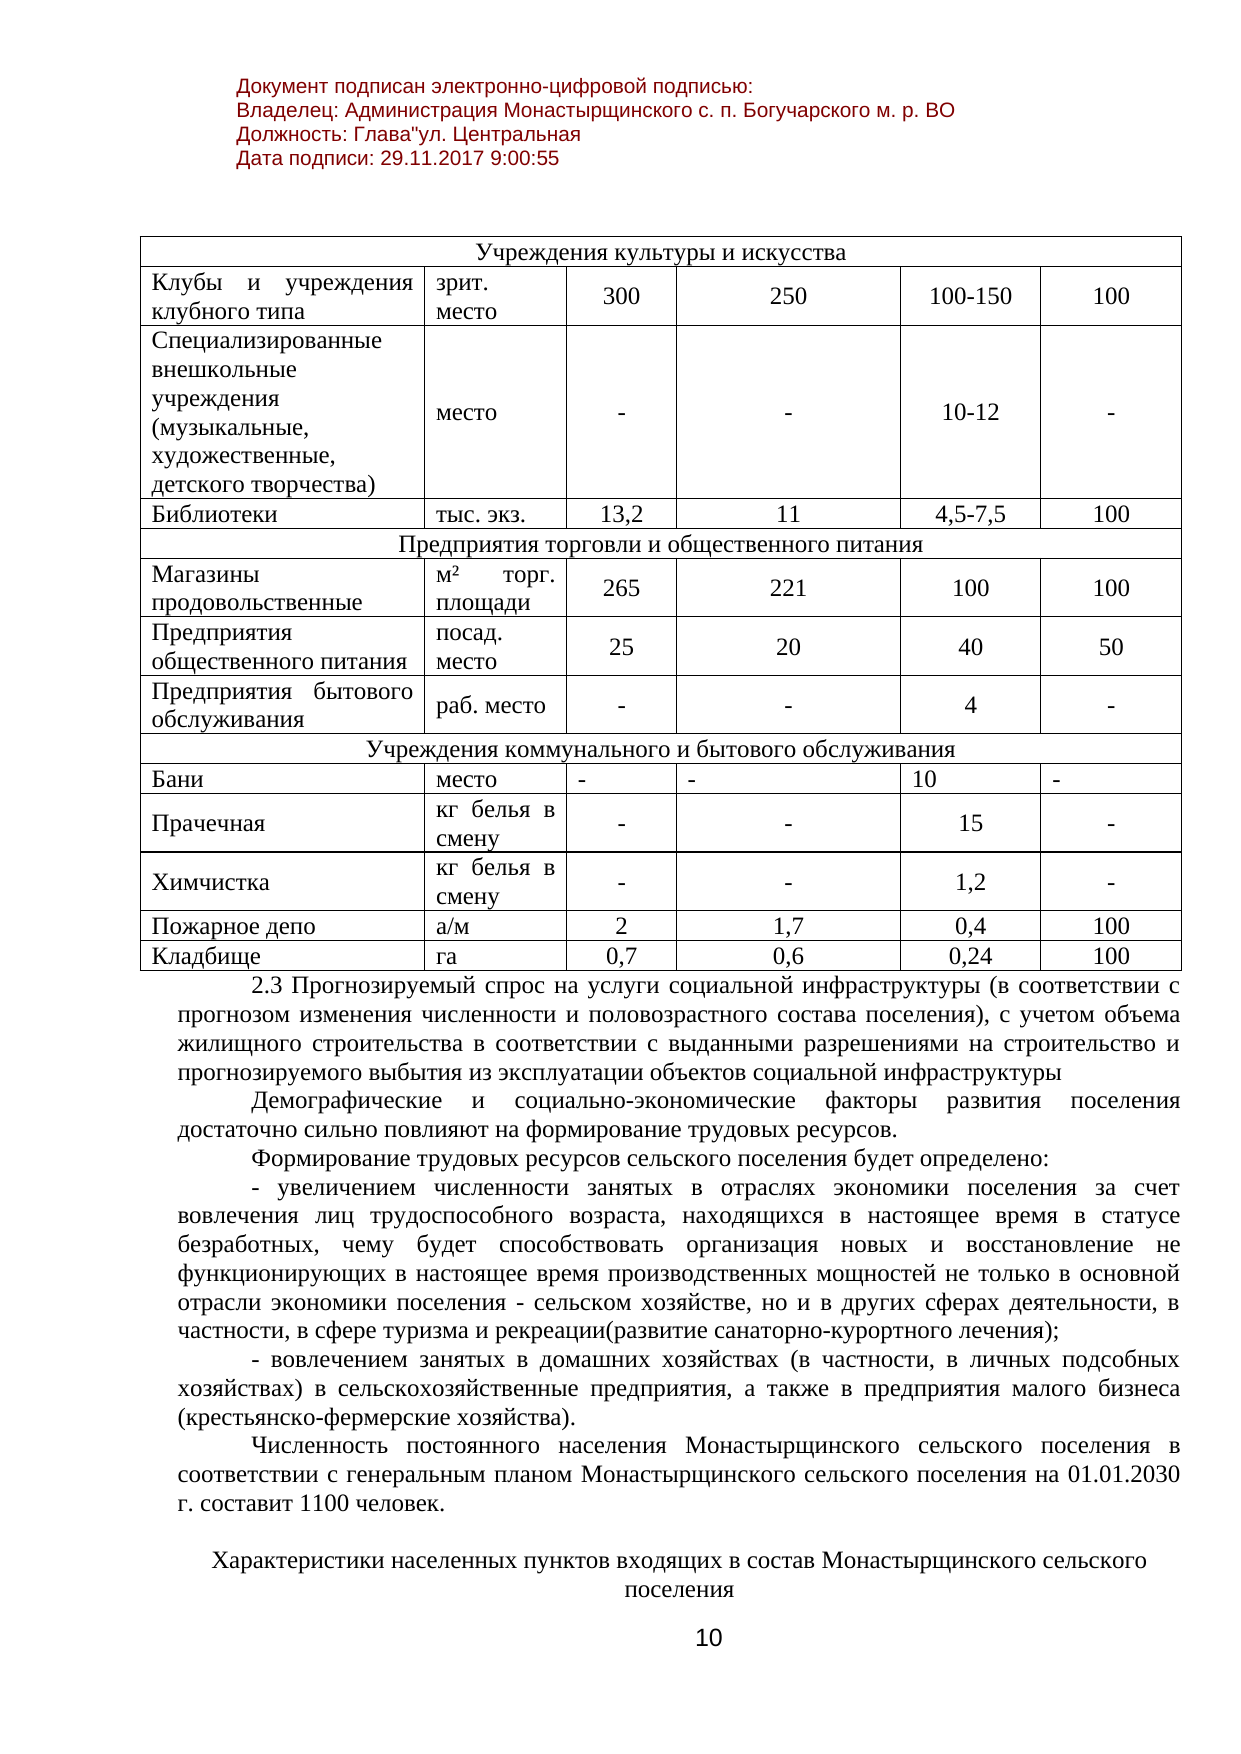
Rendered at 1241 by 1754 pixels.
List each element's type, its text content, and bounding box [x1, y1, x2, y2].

table_cell а/м [425, 911, 566, 940]
text Демографические и социально-экономические факторы развития поселения достаточно сильно повлияют на формирование трудовых ресурсов. [177, 1086, 1181, 1143]
table_cell га [425, 941, 566, 969]
table_cell посад. место [425, 617, 566, 675]
table_cell Пожарное депо [141, 911, 424, 940]
table_cell 40 [901, 617, 1040, 675]
table_cell - [1041, 764, 1181, 793]
table_cell - [567, 794, 676, 851]
table_cell 100 [1041, 267, 1181, 324]
table_cell 10-12 [901, 326, 1040, 498]
table_cell 265 [567, 559, 676, 616]
table_cell Кладбище [141, 941, 424, 969]
table_cell кг белья в смену [425, 794, 566, 851]
table_cell Химчистка [141, 853, 424, 910]
subtitle 2.3 Прогнозируемый спрос на услуги социальной инфраструктуры (в соответствии с прогнозом изменения численности и половозрастного состава поселения), с учетом объема жилищного строительства в соответствии с выданными разрешениями на строительство и прогнозируемого выбытия из эксплуатации объектов социальной инфраструктуры [177, 971, 1181, 1086]
table_cell 20 [677, 617, 900, 675]
table_cell - [567, 326, 676, 498]
table_cell 250 [677, 267, 900, 324]
table_cell место [425, 764, 566, 793]
table_cell - [1041, 676, 1181, 733]
table_cell 1,7 [677, 911, 900, 940]
table_cell - [677, 853, 900, 910]
table_cell 2 [567, 911, 676, 940]
table_cell 0,7 [567, 941, 676, 969]
table_cell - [677, 326, 900, 498]
table_cell 100 [1041, 941, 1181, 969]
table_cell зрит. место [425, 267, 566, 324]
table_cell 15 [901, 794, 1040, 851]
table_cell Магазины продовольственные [141, 559, 424, 616]
table_cell 0,24 [901, 941, 1040, 969]
table_cell место [425, 326, 566, 498]
table_cell - [677, 676, 900, 733]
table_cell 300 [567, 267, 676, 324]
table_cell 100 [901, 559, 1040, 616]
table_cell 0,4 [901, 911, 1040, 940]
table_cell Предприятия бытового обслуживания [141, 676, 424, 733]
table_cell - [567, 676, 676, 733]
table_cell 100 [1041, 911, 1181, 940]
text - вовлечением занятых в домашних хозяйствах (в частности, в личных подсобных хозяйствах) в сельскохозяйственные предприятия, а также в предприятия малого бизнеса (крестьянско-фермерские хозяйства). [177, 1344, 1181, 1431]
table_cell Специализированные внешкольные учреждения (музыкальные, художественные, детского творчества) [141, 326, 424, 498]
table_cell 100 [1041, 499, 1181, 528]
table_cell Бани [141, 764, 424, 793]
table_cell - [567, 764, 676, 793]
table_cell - [567, 853, 676, 910]
text - увеличением численности занятых в отраслях экономики поселения за счет вовлечения лиц трудоспособного возраста, находящихся в настоящее время в статусе безработных, чему будет способствовать организация новых и восстановление не функционирующих в настоящее время производственных мощностей не только в основной отрасли экономики поселения - сельском хозяйстве, но и в других сферах деятельности, в частности, в сфере туризма и рекреации(развитие санаторно-курортного лечения); [177, 1172, 1181, 1344]
table_cell Прачечная [141, 794, 424, 851]
table_cell 100 [1041, 559, 1181, 616]
table_cell 13,2 [567, 499, 676, 528]
table_cell Учреждения коммунального и бытового обслуживания [141, 734, 1181, 763]
table_cell 11 [677, 499, 900, 528]
table_cell 25 [567, 617, 676, 675]
table_cell - [677, 794, 900, 851]
table_cell 4 [901, 676, 1040, 733]
text Характеристики населенных пунктов входящих в состав Монастырщинского сельского поселения [177, 1546, 1181, 1603]
table_cell - [677, 764, 900, 793]
table_cell 10 [901, 764, 1040, 793]
text Численность постоянного населения Монастырщинского сельского поселения в соответствии с генеральным планом Монастырщинского сельского поселения на 01.01.2030 г. составит 1100 человек. [177, 1431, 1181, 1517]
table_cell Предприятия торговли и общественного питания [141, 529, 1181, 558]
table_cell Учреждения культуры и искусства [141, 237, 1181, 266]
table_cell раб. место [425, 676, 566, 733]
table_cell м² торг. площади [425, 559, 566, 616]
table_cell 1,2 [901, 853, 1040, 910]
table_cell 100-150 [901, 267, 1040, 324]
table_cell - [1041, 853, 1181, 910]
table_cell 0,6 [677, 941, 900, 969]
table_cell - [1041, 794, 1181, 851]
table_cell 50 [1041, 617, 1181, 675]
text Формирование трудовых ресурсов сельского поселения будет определено: [177, 1143, 1181, 1172]
table_cell кг белья в смену [425, 853, 566, 910]
table_cell Библиотеки [141, 499, 424, 528]
table_cell тыс. экз. [425, 499, 566, 528]
table_cell 4,5-7,5 [901, 499, 1040, 528]
table_cell Предприятия общественного питания [141, 617, 424, 675]
table_cell 221 [677, 559, 900, 616]
table_cell Клубы и учреждения клубного типа [141, 267, 424, 324]
table_cell - [1041, 326, 1181, 498]
